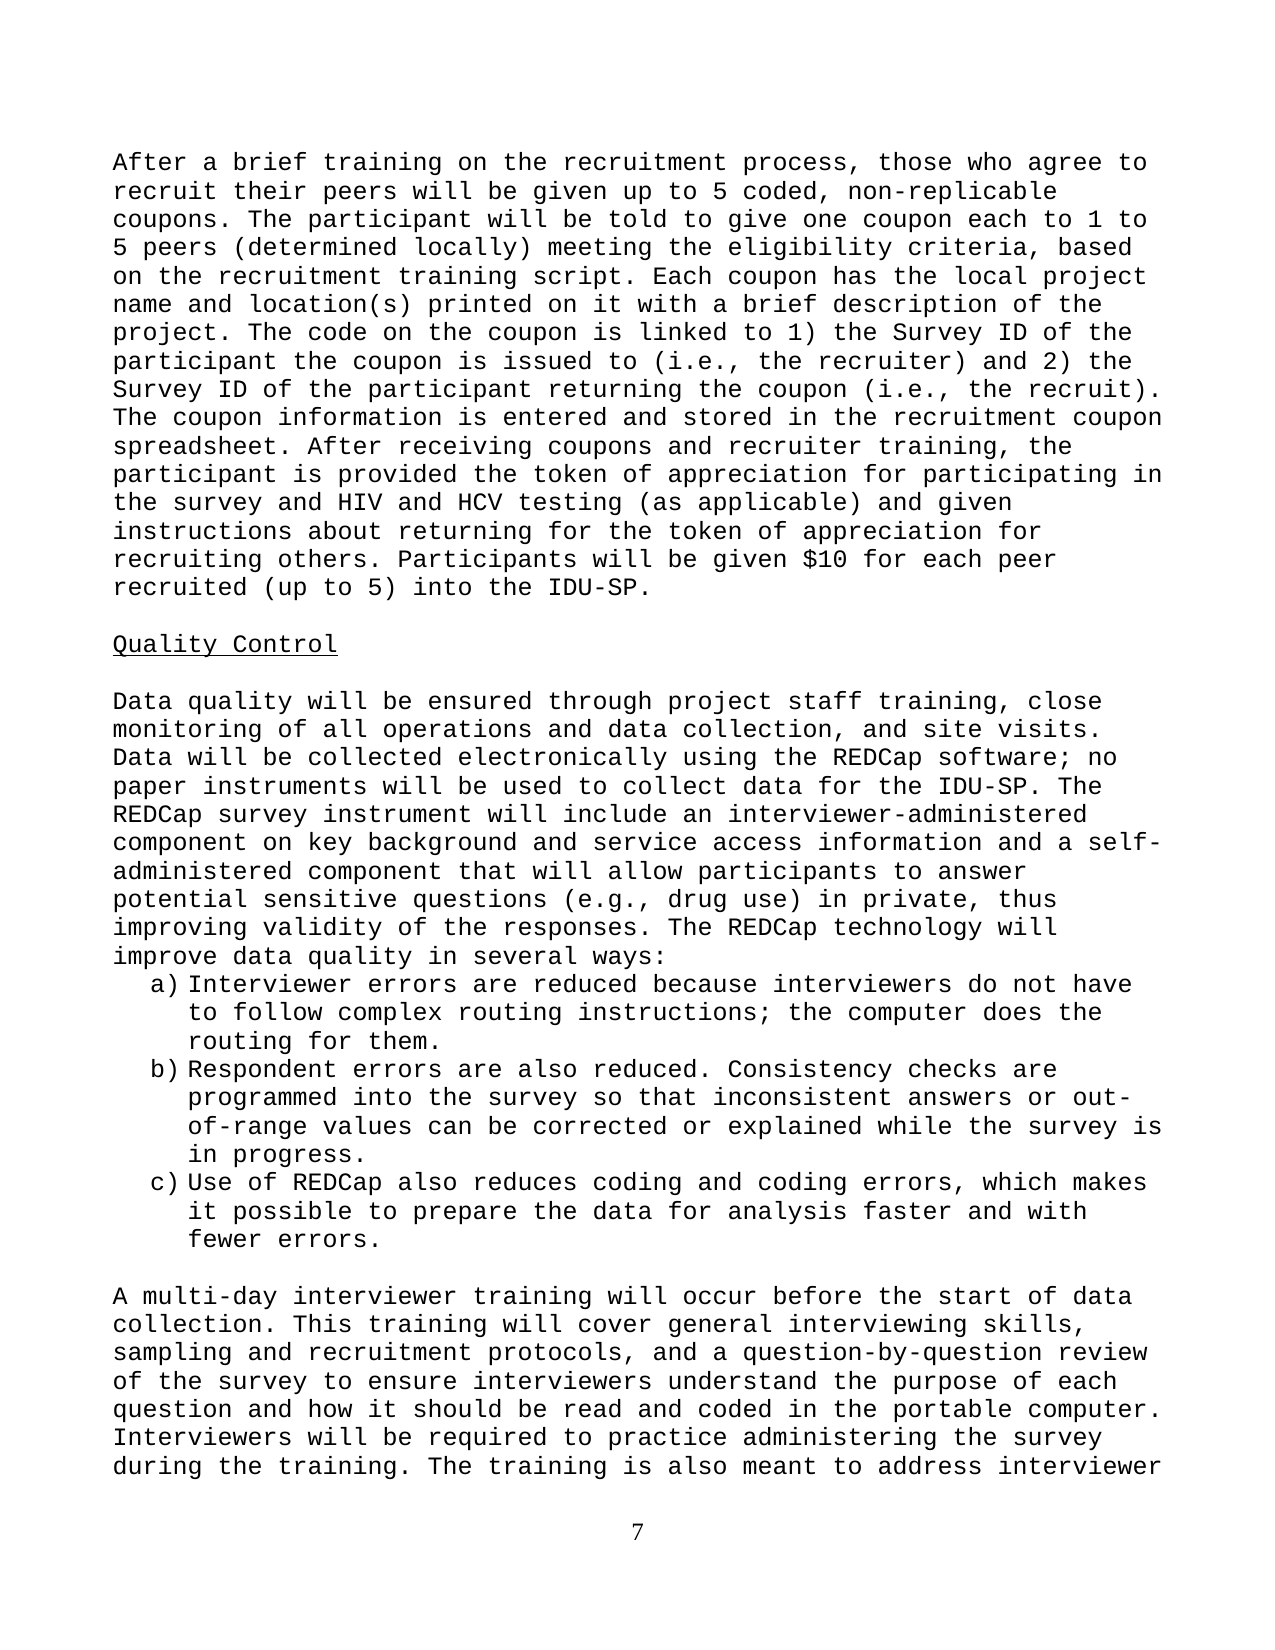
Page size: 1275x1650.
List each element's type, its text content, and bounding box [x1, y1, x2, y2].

list Use of REDCap also reduces coding and coding errors, which makes it possible to prepare the data for analysis faster and with fewer errors. [150, 1170, 1162, 1255]
list Interviewer errors are reduced because interviewers do not have to follow complex routing instructions; the computer does the routing for them. [150, 972, 1162, 1057]
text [112, 1283, 1162, 1482]
text Data quality will be ensured through project staff training, close monitoring of all operations and data collection, and site visits. Data will be collected electronically using the REDCap software; no paper instruments will be used to collect data for the IDU-SP. The REDCap survey instrument will include an interviewer-administered component on key background and service access information and a self-administered component that will allow participants to answer potential sensitive questions (e.g., drug use) in private, thus improving validity of the responses. The REDCap technology will improve data quality in several ways: [112, 688, 1162, 972]
text Quality Control [112, 632, 1162, 660]
text After a brief training on the recruitment process, those who agree to recruit their peers will be given up to 5 coded, non-replicable coupons. The participant will be told to give one coupon each to 1 to 5 peers (determined locally) meeting the eligibility criteria, based on the recruitment training script. Each coupon has the local project name and location(s) printed on it with a brief description of the project. The code on the coupon is linked to 1) the Survey ID of the participant the coupon is issued to (i.e., the recruiter) and 2) the Survey ID of the participant returning the coupon (i.e., the recruit). The coupon information is entered and stored in the recruitment coupon spreadsheet. After receiving coupons and recruiter training, the participant is provided the token of appreciation for participating in the survey and HIV and HCV testing (as applicable) and given instructions about returning for the token of appreciation for recruiting others. Participants will be given $10 for each peer recruited (up to 5) into the IDU-SP. [112, 150, 1162, 603]
list Respondent errors are also reduced. Consistency checks are programmed into the survey so that inconsistent answers or out-of-range values can be corrected or explained while the survey is in progress. [150, 1057, 1162, 1170]
